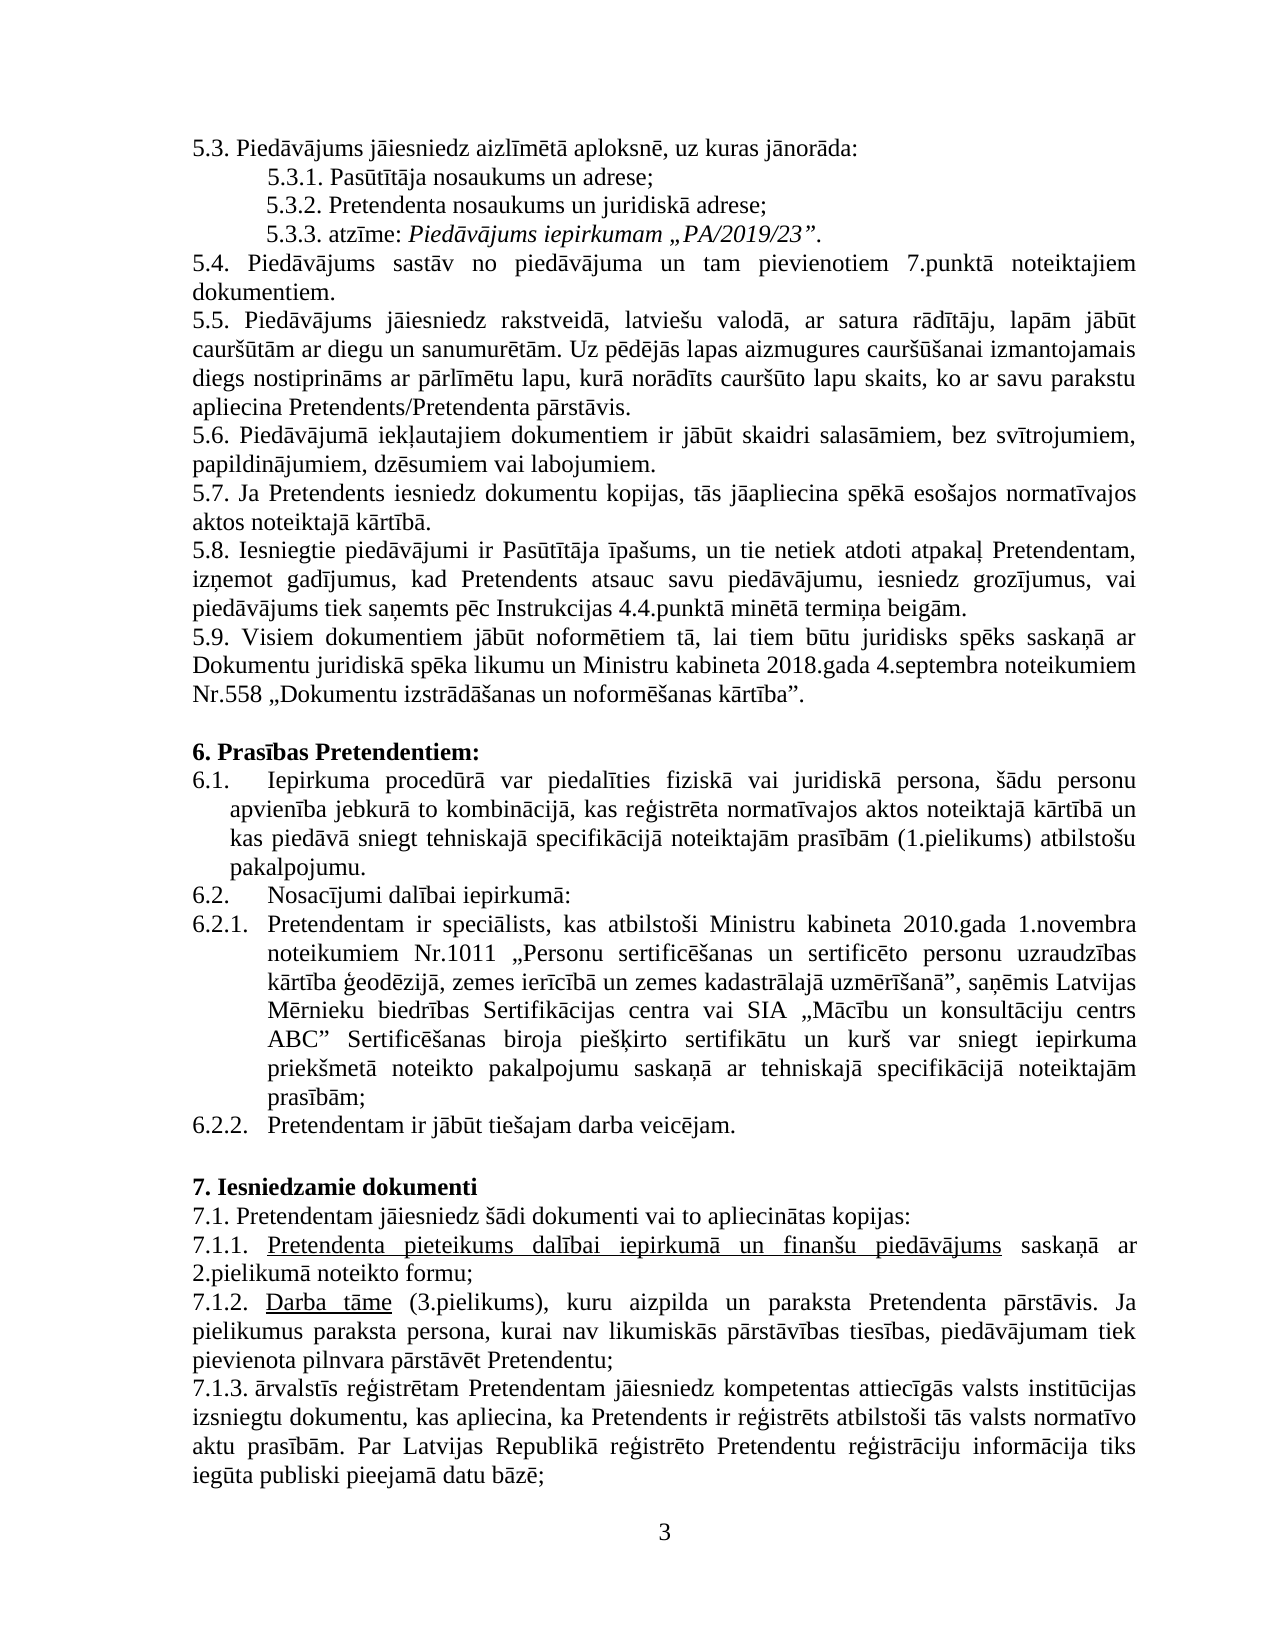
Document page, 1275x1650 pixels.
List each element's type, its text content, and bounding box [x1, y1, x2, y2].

text 7.1. Pretendentam jāiesniedz šādi dokumenti vai to apliecinātas kopijas: [192, 1201, 1137, 1230]
text 5.3.3. atzīme: Piedāvājums iepirkumam „PA/2019/23”. [266, 219, 1137, 248]
text 5.7. Ja Pretendents iesniedz dokumentu kopijas, tās jāapliecina spēkā esošajos normatīvajos aktos noteiktajā kārtībā. [192, 478, 1137, 535]
text 5.8. Iesniegtie piedāvājumi ir Pasūtītāja īpašums, un tie netiek atdoti atpakaļ Pretendentam, izņemot gadījumus, kad Pretendents atsauc savu piedāvājumu, iesniedz grozījumus, vai piedāvājums tiek saņemts pēc Instrukcijas 4.4.punktā minētā termiņa beigām. [192, 535, 1137, 622]
text 5.3.1. Pasūtītāja nosaukums un adrese; [192, 162, 1137, 190]
text 5.3.2. Pretendenta nosaukums un juridiskā adrese; [266, 190, 1137, 219]
list Pretendentam ir speciālists, kas atbilstoši Ministru kabineta 2010.gada 1.novembra noteikumiem Nr.1011 „Personu sertificēšanas un sertificēto personu uzraudzības kārtība ģeodēzijā, zemes ierīcībā un zemes kadastrālajā uzmērīšanā”, saņēmis Latvijas Mērnieku biedrības Sertifikācijas centra vai SIA „Mācību un konsultāciju centrs ABC” Sertificēšanas biroja piešķirto sertifikātu un kurš var sniegt iepirkuma priekšmetā noteikto pakalpojumu saskaņā ar tehniskajā specifikācijā noteiktajām prasībām; [192, 909, 1137, 1110]
list Nosacījumi dalībai iepirkumā: [192, 880, 1137, 909]
text 7.1.2. Darba tāme (3.pielikums), kuru aizpilda un paraksta Pretendenta pārstāvis. Ja pielikumus paraksta persona, kurai nav likumiskās pārstāvības tiesības, piedāvājumam tiek pievienota pilnvara pārstāvēt Pretendentu; [192, 1287, 1137, 1373]
text 7. Iesniedzamie dokumenti [192, 1172, 1137, 1201]
text 5.9. Visiem dokumentiem jābūt noformētiem tā, lai tiem būtu juridisks spēks saskaņā ar Dokumentu juridiskā spēka likumu un Ministru kabineta 2018.gada 4.septembra noteikumiem Nr.558 „Dokumentu izstrādāšanas un noformēšanas kārtība”. [192, 622, 1137, 708]
list Pretendentam ir jābūt tiešajam darba veicējam. [192, 1110, 1137, 1139]
text 5.3. Piedāvājums jāiesniedz aizlīmētā aploksnē, uz kuras jānorāda: [192, 133, 1137, 162]
text 6. Prasības Pretendentiem: [192, 737, 1137, 765]
list Iepirkuma procedūrā var piedalīties fiziskā vai juridiskā persona, šādu personu apvienība jebkurā to kombinācijā, kas reģistrēta normatīvajos aktos noteiktajā kārtībā un kas piedāvā sniegt tehniskajā specifikācijā noteiktajām prasībām (1.pielikums) atbilstošu pakalpojumu. [192, 765, 1137, 880]
text 5.5. Piedāvājums jāiesniedz rakstveidā, latviešu valodā, ar satura rādītāju, lapām jābūt cauršūtām ar diegu un sanumurētām. Uz pēdējās lapas aizmugures cauršūšanai izmantojamais diegs nostiprināms ar pārlīmētu lapu, kurā norādīts cauršūto lapu skaits, ko ar savu parakstu apliecina Pretendents/Pretendenta pārstāvis. [192, 305, 1137, 420]
text 5.6. Piedāvājumā iekļautajiem dokumentiem ir jābūt skaidri salasāmiem, bez svītrojumiem, papildinājumiem, dzēsumiem vai labojumiem. [192, 420, 1137, 478]
text 7.1.1. Pretendenta pieteikums dalībai iepirkumā un finanšu piedāvājums saskaņā ar 2.pielikumā noteikto formu; [192, 1230, 1137, 1287]
text 5.4. Piedāvājums sastāv no piedāvājuma un tam pievienotiem 7.punktā noteiktajiem dokumentiem. [192, 248, 1137, 305]
text 7.1.3. ārvalstīs reģistrētam Pretendentam jāiesniedz kompetentas attiecīgās valsts institūcijas izsniegtu dokumentu, kas apliecina, ka Pretendents ir reģistrēts atbilstoši tās valsts normatīvo aktu prasībām. Par Latvijas Republikā reģistrēto Pretendentu reģistrāciju informācija tiks iegūta publiski pieejamā datu bāzē; [192, 1373, 1137, 1488]
